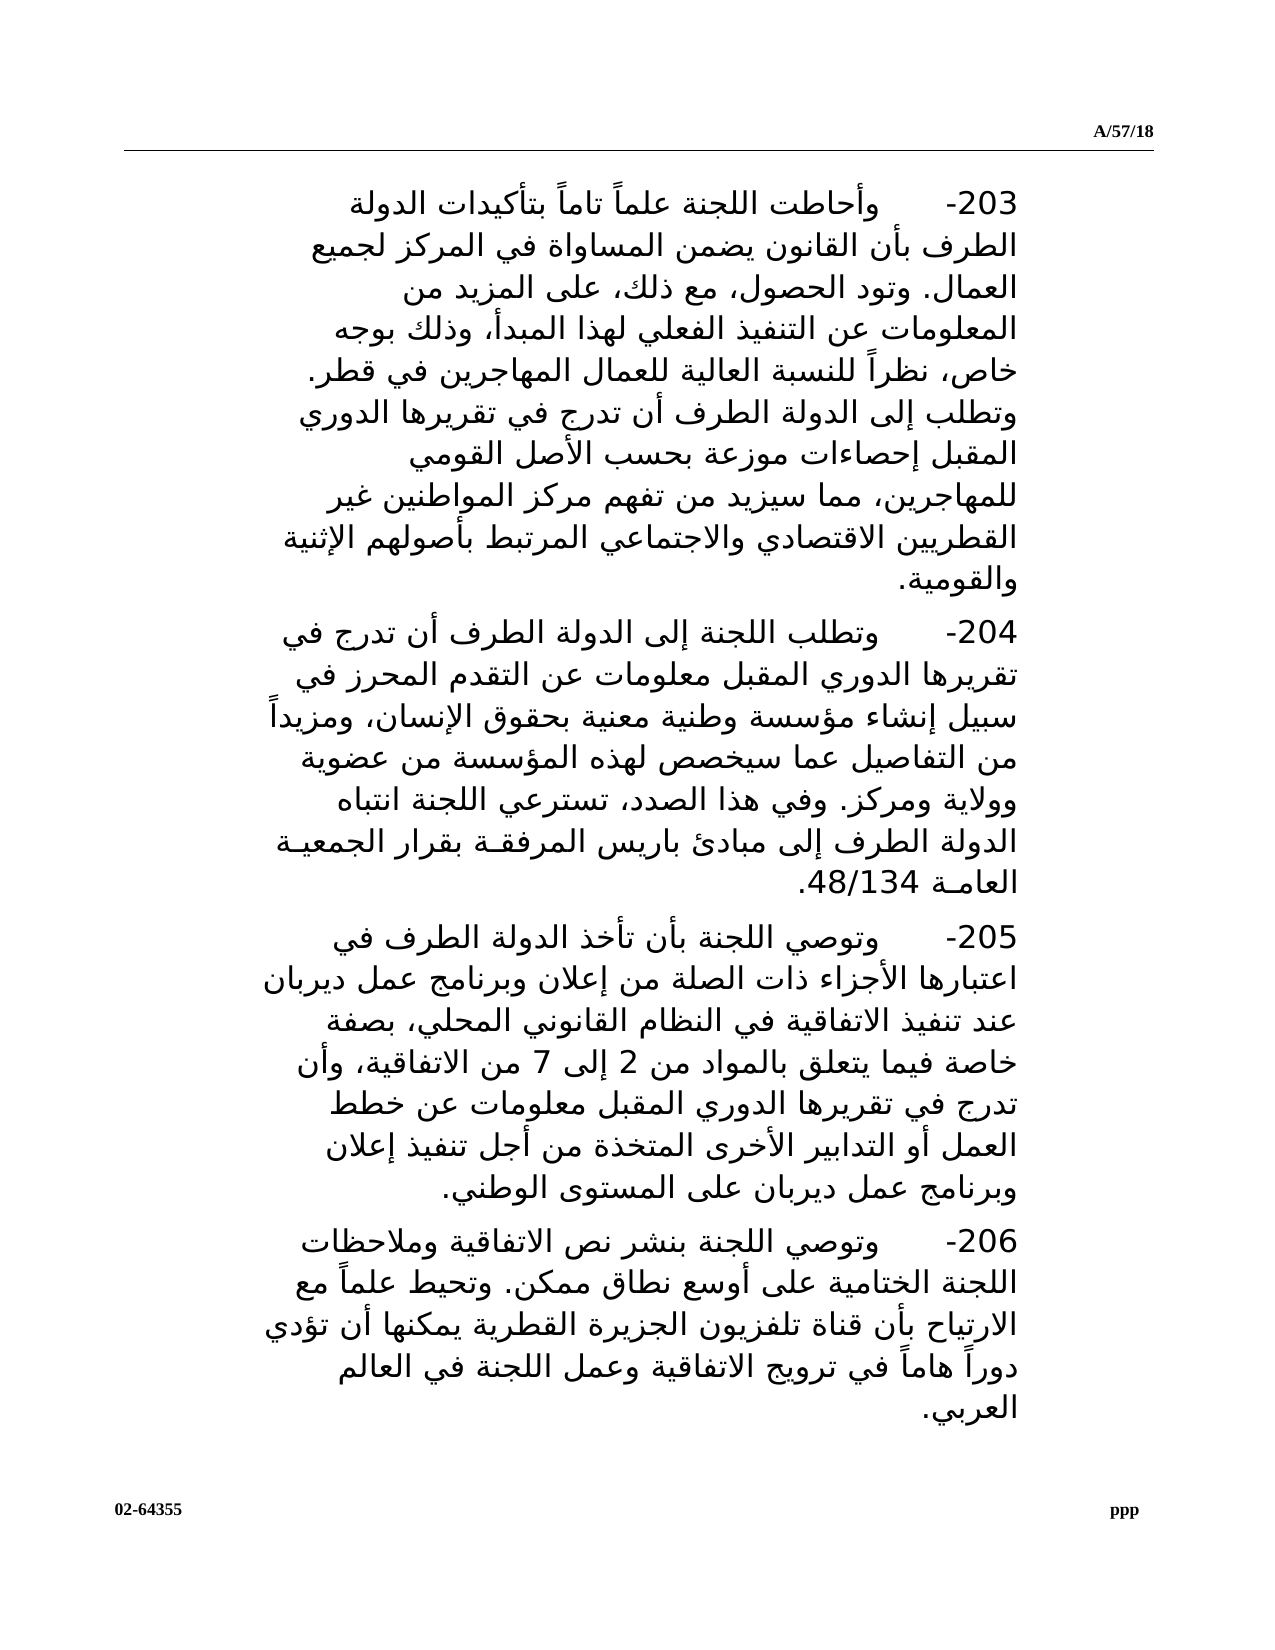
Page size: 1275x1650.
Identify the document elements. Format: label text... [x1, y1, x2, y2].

text 203- وأحاطت اللجنة علماً تاماً بتأكيدات الدولة الطرف بأن القانون يضمن المساواة في المركز لجميع العمال. وتود الحصول، مع ذلك، على المزيد من المعلومات عن التنفيذ الفعلي لهذا المبدأ، وذلك بوجه خاص، نظراً للنسبة العالية للعمال المهاجرين في قطر. وتطلب إلى الدولة الطرف أن تدرج في تقريرها الدوري المقبل إحصاءات موزعة بحسب الأصل القومي للمهاجرين، مما سيزيد من تفهم مركز المواطنين غير القطريين الاقتصادي والاجتماعي المرتبط بأصولهم الإثنية والقومية. [256, 181, 1018, 598]
text 205- وتوصي اللجنة بأن تأخذ الدولة الطرف في اعتبارها الأجزاء ذات الصلة من إعلان وبرنامج عمل ديربان عند تنفيذ الاتفاقية في النظام القانوني المحلي، بصفة خاصة فيما يتعلق بالمواد من 2 إلى 7 من الاتفاقية، وأن تدرج في تقريرها الدوري المقبل معلومات عن خطط العمل أو التدابير الأخرى المتخذة من أجل تنفيذ إعلان وبرنامج عمل ديربان على المستوى الوطني. [256, 915, 1018, 1206]
text 204- وتطلب اللجنة إلى الدولة الطرف أن تدرج في تقريرها الدوري المقبل معلومات عن التقدم المحرز في سبيل إنشاء مؤسسة وطنية معنية بحقوق الإنسان، ومزيداً من التفاصيل عما سيخصص لهذه المؤسسة من عضوية وولاية ومركز. وفي هذا الصدد، تسترعي اللجنة انتباه الدولة الطرف إلى مبادئ باريس المرفقـة بقرار الجمعيـة العامـة 48/134. [256, 611, 1018, 902]
text 206- وتوصي اللجنة بنشر نص الاتفاقية وملاحظات اللجنة الختامية على أوسع نطاق ممكن. وتحيط علماً مع الارتياح بأن قناة تلفزيون الجزيرة القطرية يمكنها أن تؤدي دوراً هاماً في ترويج الاتفاقية وعمل اللجنة في العالم العربي. [256, 1219, 1018, 1427]
